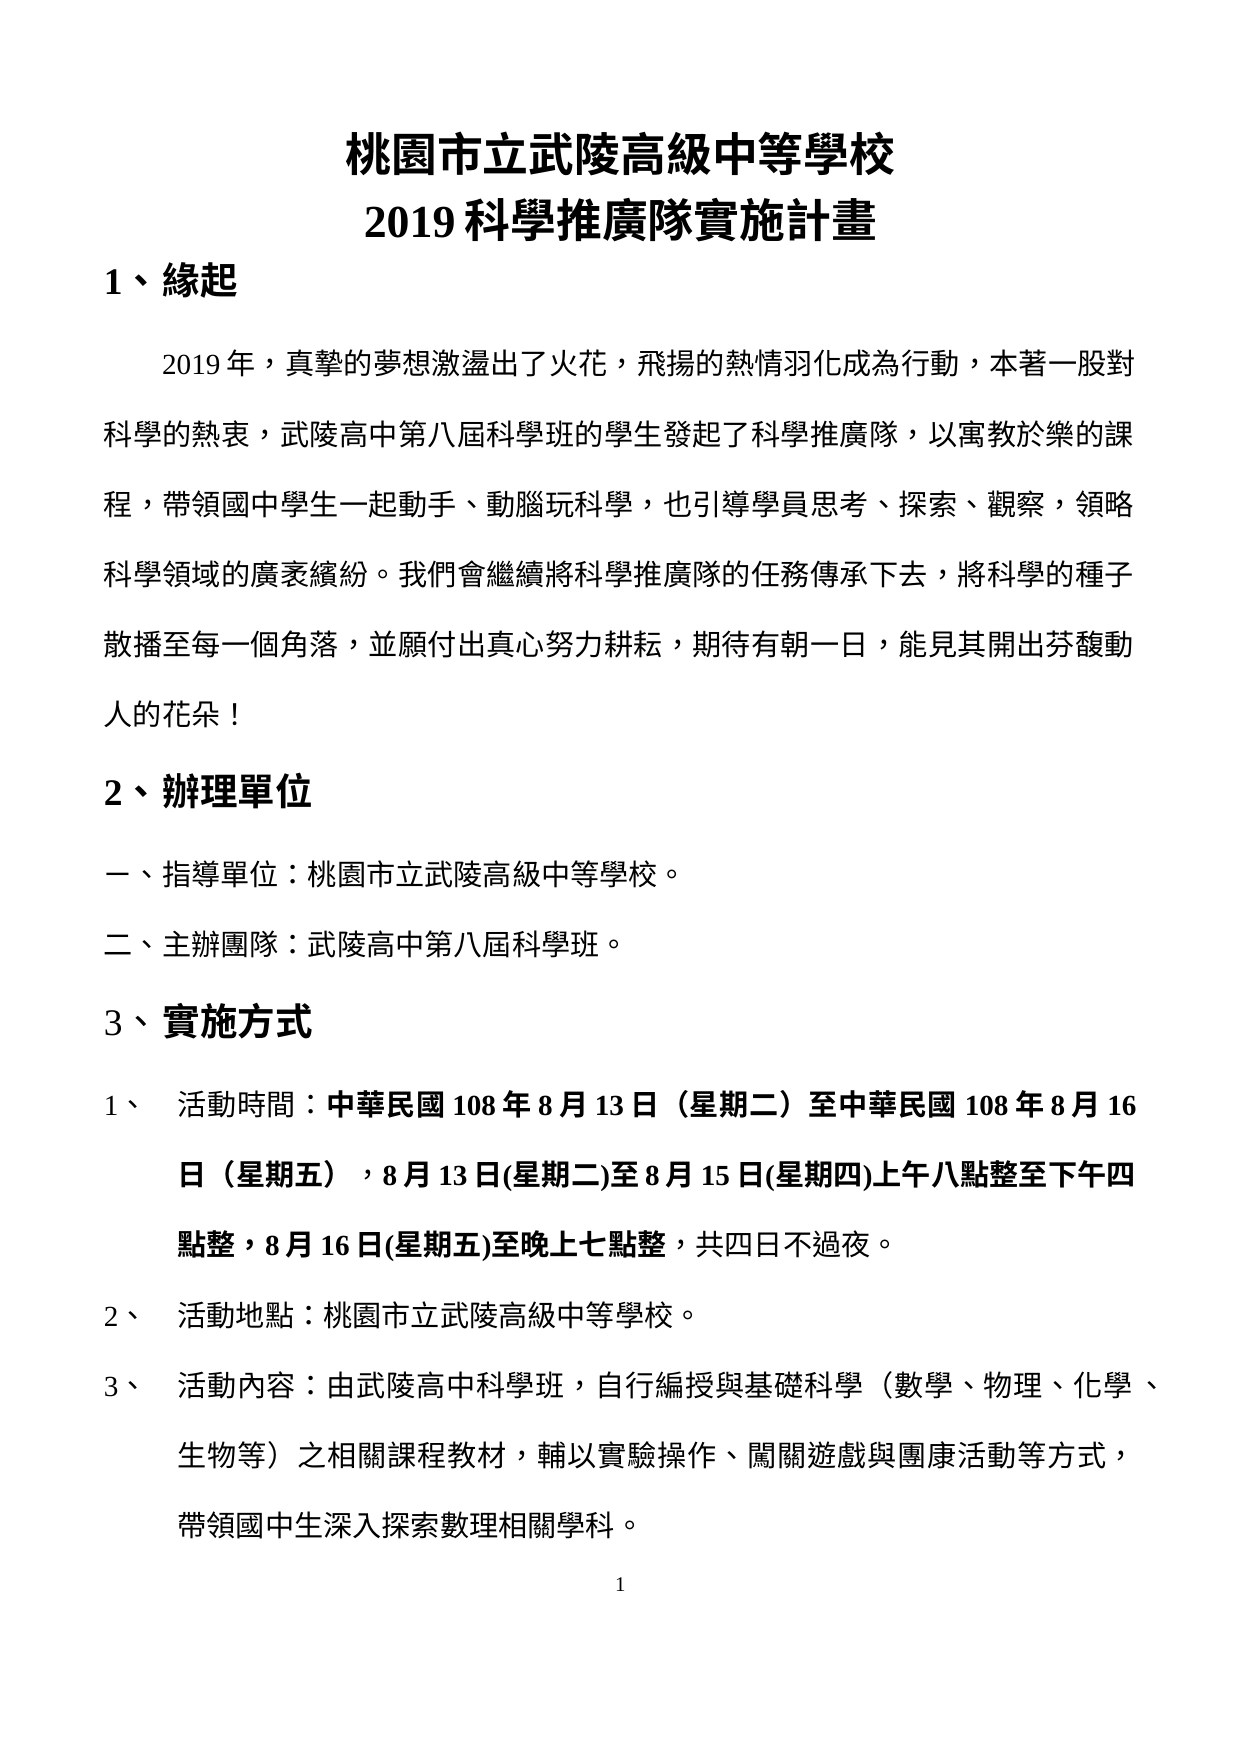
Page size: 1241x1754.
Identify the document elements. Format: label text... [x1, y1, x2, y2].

list 活動內容：由武陵高中科學班，自行編授與基礎科學（數學、物理、化學、生物等）之相關課程教材，輔以實驗操作、闖關遊戲與團康活動等方式，帶領國中生深入探索數理相關學科。 [103, 1362, 1137, 1545]
text 二、主辦團隊：武陵高中第八屆科學班。 [103, 922, 1137, 964]
list 實施方式 [103, 992, 1137, 1046]
text 2019科學推廣隊實施計畫 [103, 184, 1137, 251]
list 活動時間：中華民國108年8月13日（星期二）至中華民國108年8月16日（星期五），8月13日(星期二)至8月15日(星期四)上午八點整至下午四點整，8月16日(星期五)至晚上七點整，共四日不過夜。 [103, 1082, 1137, 1264]
text ㄧ、指導單位：桃園市立武陵高級中等學校。 [103, 852, 1137, 894]
list 活動地點：桃園市立武陵高級中等學校。 [103, 1292, 1137, 1334]
text 桃園市立武陵高級中等學校 [103, 118, 1137, 184]
list 辦理單位 [103, 762, 1137, 816]
list 緣起 [103, 251, 1137, 305]
text 2019年，真摯的夢想激盪出了火花，飛揚的熱情羽化成為行動，本著一股對科學的熱衷，武陵高中第八屆科學班的學生發起了科學推廣隊，以寓教於樂的課程，帶領國中學生一起動手、動腦玩科學，也引導學員思考、探索、觀察，領略科學領域的廣袤繽紛。我們會繼續將科學推廣隊的任務傳承下去，將科學的種子散播至每一個角落，並願付出真心努力耕耘，期待有朝一日，能見其開出芬馥動人的花朵！ [103, 341, 1137, 734]
